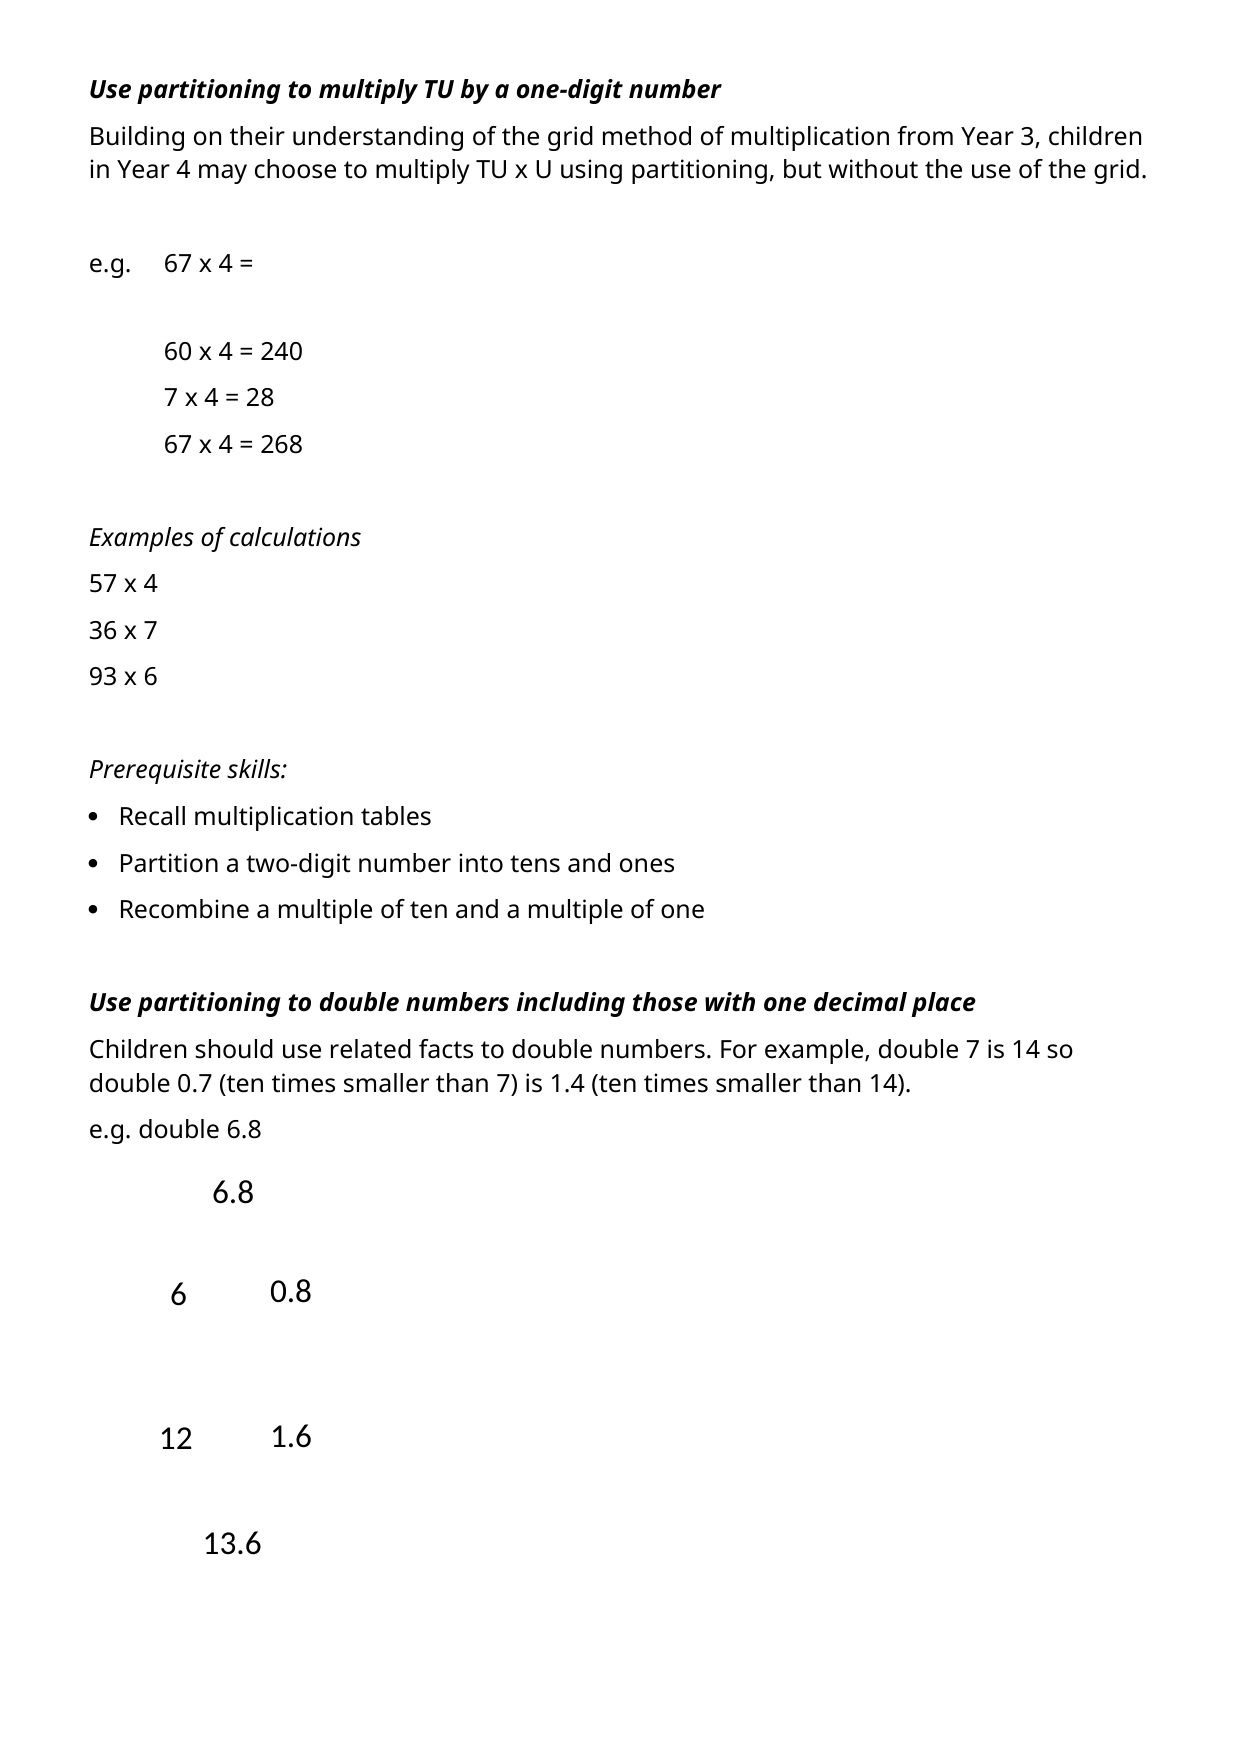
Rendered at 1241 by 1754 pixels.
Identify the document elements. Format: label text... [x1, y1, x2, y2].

text Prerequisite skills: [89, 752, 1152, 786]
text Building on their understanding of the grid method of multiplication from Year 3, children in Year 4 may choose to multiply TU x U using partitioning, but without the use of the grid. [89, 118, 1152, 186]
text e.g. 67 x 4 = [89, 245, 1152, 279]
list Recall multiplication tables [89, 799, 1152, 833]
text 7 x 4 = 28 [89, 380, 1152, 414]
text Examples of calculations [89, 519, 1152, 553]
text 57 x 4 [89, 566, 1152, 600]
text 60 x 4 = 240 [89, 333, 1152, 367]
text Children should use related facts to double numbers. For example, double 7 is 14 so double 0.7 (ten times smaller than 7) is 1.4 (ten times smaller than 14). [89, 1032, 1152, 1100]
text Use partitioning to multiply TU by a one-digit number [89, 72, 1152, 106]
text Use partitioning to double numbers including those with one decimal place [89, 985, 1152, 1019]
text 67 x 4 = 268 [89, 426, 1152, 460]
text 93 x 6 [89, 659, 1152, 693]
text e.g. double 6.8 [89, 1112, 1152, 1146]
list Partition a two-digit number into tens and ones [89, 845, 1152, 879]
text 36 x 7 [89, 612, 1152, 647]
list Recombine a multiple of ten and a multiple of one [89, 892, 1152, 926]
